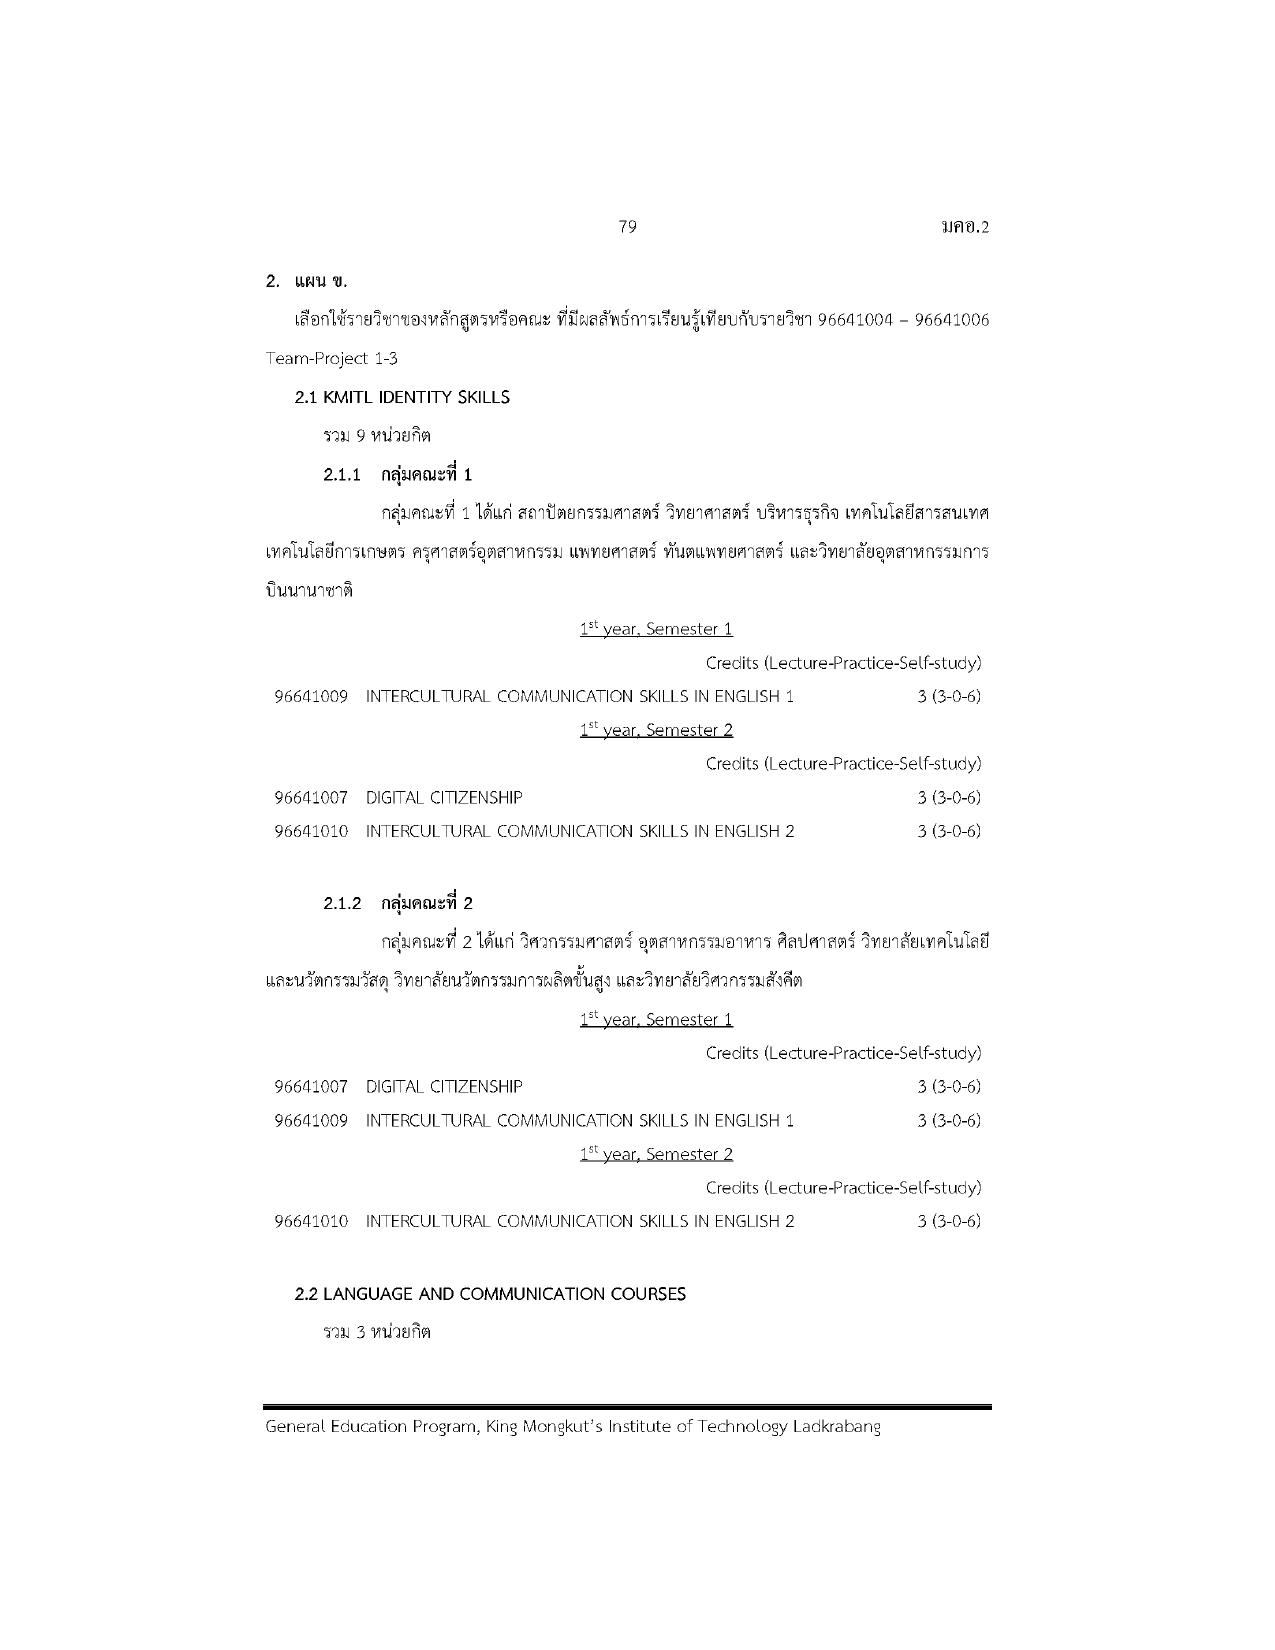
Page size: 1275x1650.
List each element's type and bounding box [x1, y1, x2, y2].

picture [150, 150, 1105, 1500]
